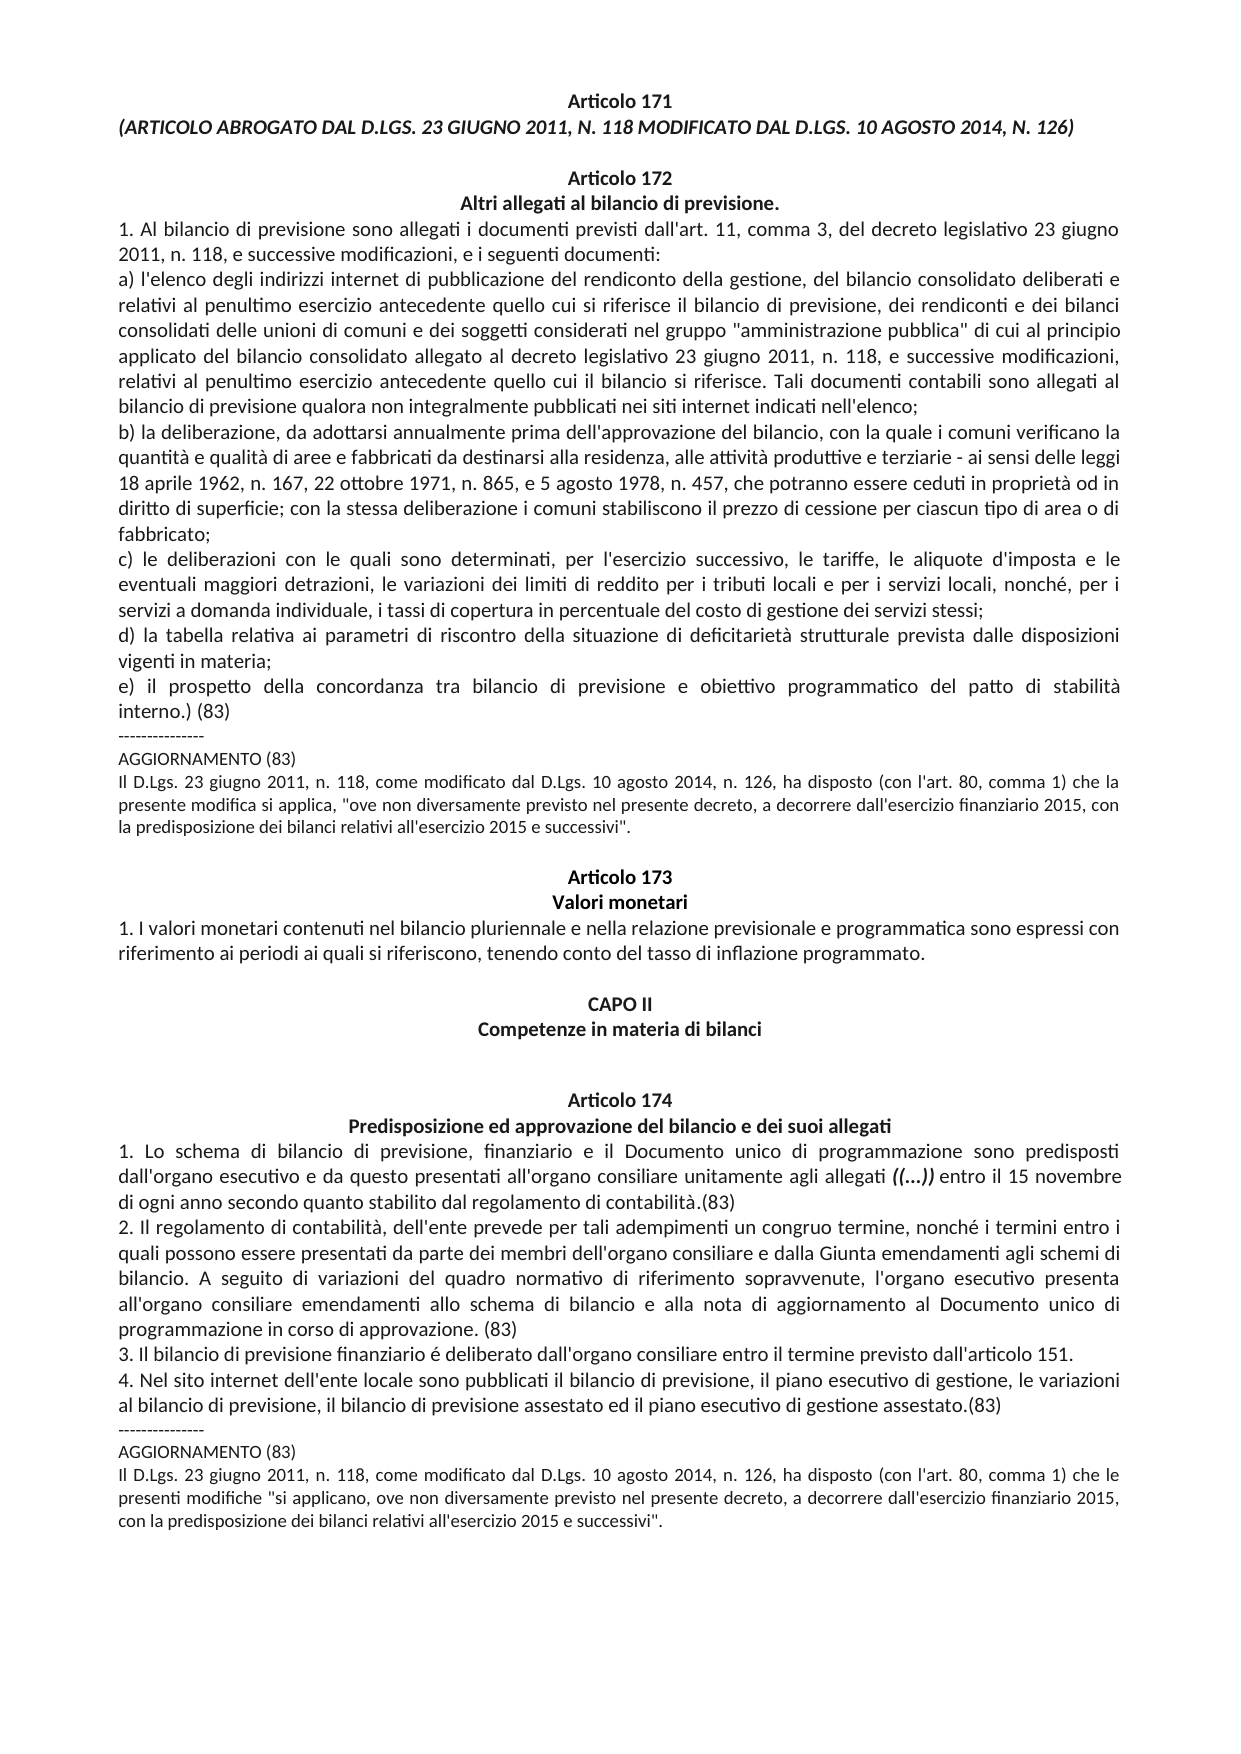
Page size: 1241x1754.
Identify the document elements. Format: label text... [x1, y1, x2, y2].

text Articolo 171 [118, 89, 1122, 114]
text --------------- [118, 1418, 1122, 1441]
text Articolo 172 [118, 165, 1122, 190]
text 3. Il bilancio di previsione finanziario é deliberato dall'organo consiliare entro il termine previsto dall'articolo 151. [118, 1342, 1122, 1367]
text Predisposizione ed approvazione del bilancio e dei suoi allegati [118, 1113, 1122, 1138]
text 2. Il regolamento di contabilità, dell'ente prevede per tali adempimenti un congruo termine, nonché i termini entro i quali possono essere presentati da parte dei membri dell'organo consiliare e dalla Giunta emendamenti agli schemi di bilancio. A seguito di variazioni del quadro normativo di riferimento sopravvenute, l'organo esecutivo presenta all'organo consiliare emendamenti allo schema di bilancio e alla nota di aggiornamento al Documento unico di programmazione in corso di approvazione. (83) [118, 1214, 1122, 1342]
text Articolo 173 [118, 864, 1122, 889]
text 1. I valori monetari contenuti nel bilancio pluriennale e nella relazione previsionale e programmatica sono espressi con riferimento ai periodi ai quali si riferiscono, tenendo conto del tasso di inflazione programmato. [118, 915, 1122, 966]
text 4. Nel sito internet dell'ente locale sono pubblicati il bilancio di previsione, il piano esecutivo di gestione, le variazioni al bilancio di previsione, il bilancio di previsione assestato ed il piano esecutivo di gestione assestato.(83) [118, 1367, 1122, 1418]
text 1. Lo schema di bilancio di previsione, finanziario e il Documento unico di programmazione sono predisposti dall'organo esecutivo e da questo presentati all'organo consiliare unitamente agli allegati ((...)) entro il 15 novembre di ogni anno secondo quanto stabilito dal regolamento di contabilità.(83) [118, 1138, 1122, 1214]
text Valori monetari [118, 889, 1122, 915]
text d) la tabella relativa ai parametri di riscontro della situazione di deficitarietà strutturale prevista dalle disposizioni vigenti in materia; [118, 622, 1122, 673]
text --------------- [118, 724, 1122, 747]
text c) le deliberazioni con le quali sono determinati, per l'esercizio successivo, le tariffe, le aliquote d'imposta e le eventuali maggiori detrazioni, le variazioni dei limiti di reddito per i tributi locali e per i servizi locali, nonché, per i servizi a domanda individuale, i tassi di copertura in percentuale del costo di gestione dei servizi stessi; [118, 546, 1122, 622]
text AGGIORNAMENTO (83) [118, 747, 1122, 770]
text Articolo 174 [118, 1087, 1122, 1113]
text 1. Al bilancio di previsione sono allegati i documenti previsti dall'art. 11, comma 3, del decreto legislativo 23 giugno 2011, n. 118, e successive modificazioni, e i seguenti documenti: [118, 216, 1122, 267]
text b) la deliberazione, da adottarsi annualmente prima dell'approvazione del bilancio, con la quale i comuni verificano la quantità e qualità di aree e fabbricati da destinarsi alla residenza, alle attività produttive e terziarie - ai sensi delle leggi 18 aprile 1962, n. 167, 22 ottobre 1971, n. 865, e 5 agosto 1978, n. 457, che potranno essere ceduti in proprietà od in diritto di superficie; con la stessa deliberazione i comuni stabiliscono il prezzo di cessione per ciascun tipo di area o di fabbricato; [118, 419, 1122, 546]
text Il D.Lgs. 23 giugno 2011, n. 118, come modificato dal D.Lgs. 10 agosto 2014, n. 126, ha disposto (con l'art. 80, comma 1) che le presenti modifiche "si applicano, ove non diversamente previsto nel presente decreto, a decorrere dall'esercizio finanziario 2015, con la predisposizione dei bilanci relativi all'esercizio 2015 e successivi". [118, 1464, 1122, 1532]
text CAPO II Competenze in materia di bilanci [118, 991, 1122, 1087]
text a) l'elenco degli indirizzi internet di pubblicazione del rendiconto della gestione, del bilancio consolidato deliberati e relativi al penultimo esercizio antecedente quello cui si riferisce il bilancio di previsione, dei rendiconti e dei bilanci consolidati delle unioni di comuni e dei soggetti considerati nel gruppo "amministrazione pubblica" di cui al principio applicato del bilancio consolidato allegato al decreto legislativo 23 giugno 2011, n. 118, e successive modificazioni, relativi al penultimo esercizio antecedente quello cui il bilancio si riferisce. Tali documenti contabili sono allegati al bilancio di previsione qualora non integralmente pubblicati nei siti internet indicati nell'elenco; [118, 267, 1122, 419]
text (ARTICOLO ABROGATO DAL D.LGS. 23 GIUGNO 2011, N. 118 MODIFICATO DAL D.LGS. 10 AGOSTO 2014, N. 126) [118, 114, 1122, 139]
text Altri allegati al bilancio di previsione. [118, 190, 1122, 216]
text AGGIORNAMENTO (83) [118, 1441, 1122, 1464]
text Il D.Lgs. 23 giugno 2011, n. 118, come modificato dal D.Lgs. 10 agosto 2014, n. 126, ha disposto (con l'art. 80, comma 1) che la presente modifica si applica, "ove non diversamente previsto nel presente decreto, a decorrere dall'esercizio finanziario 2015, con la predisposizione dei bilanci relativi all'esercizio 2015 e successivi". [118, 770, 1122, 839]
text e) il prospetto della concordanza tra bilancio di previsione e obiettivo programmatico del patto di stabilità interno.) (83) [118, 673, 1122, 724]
